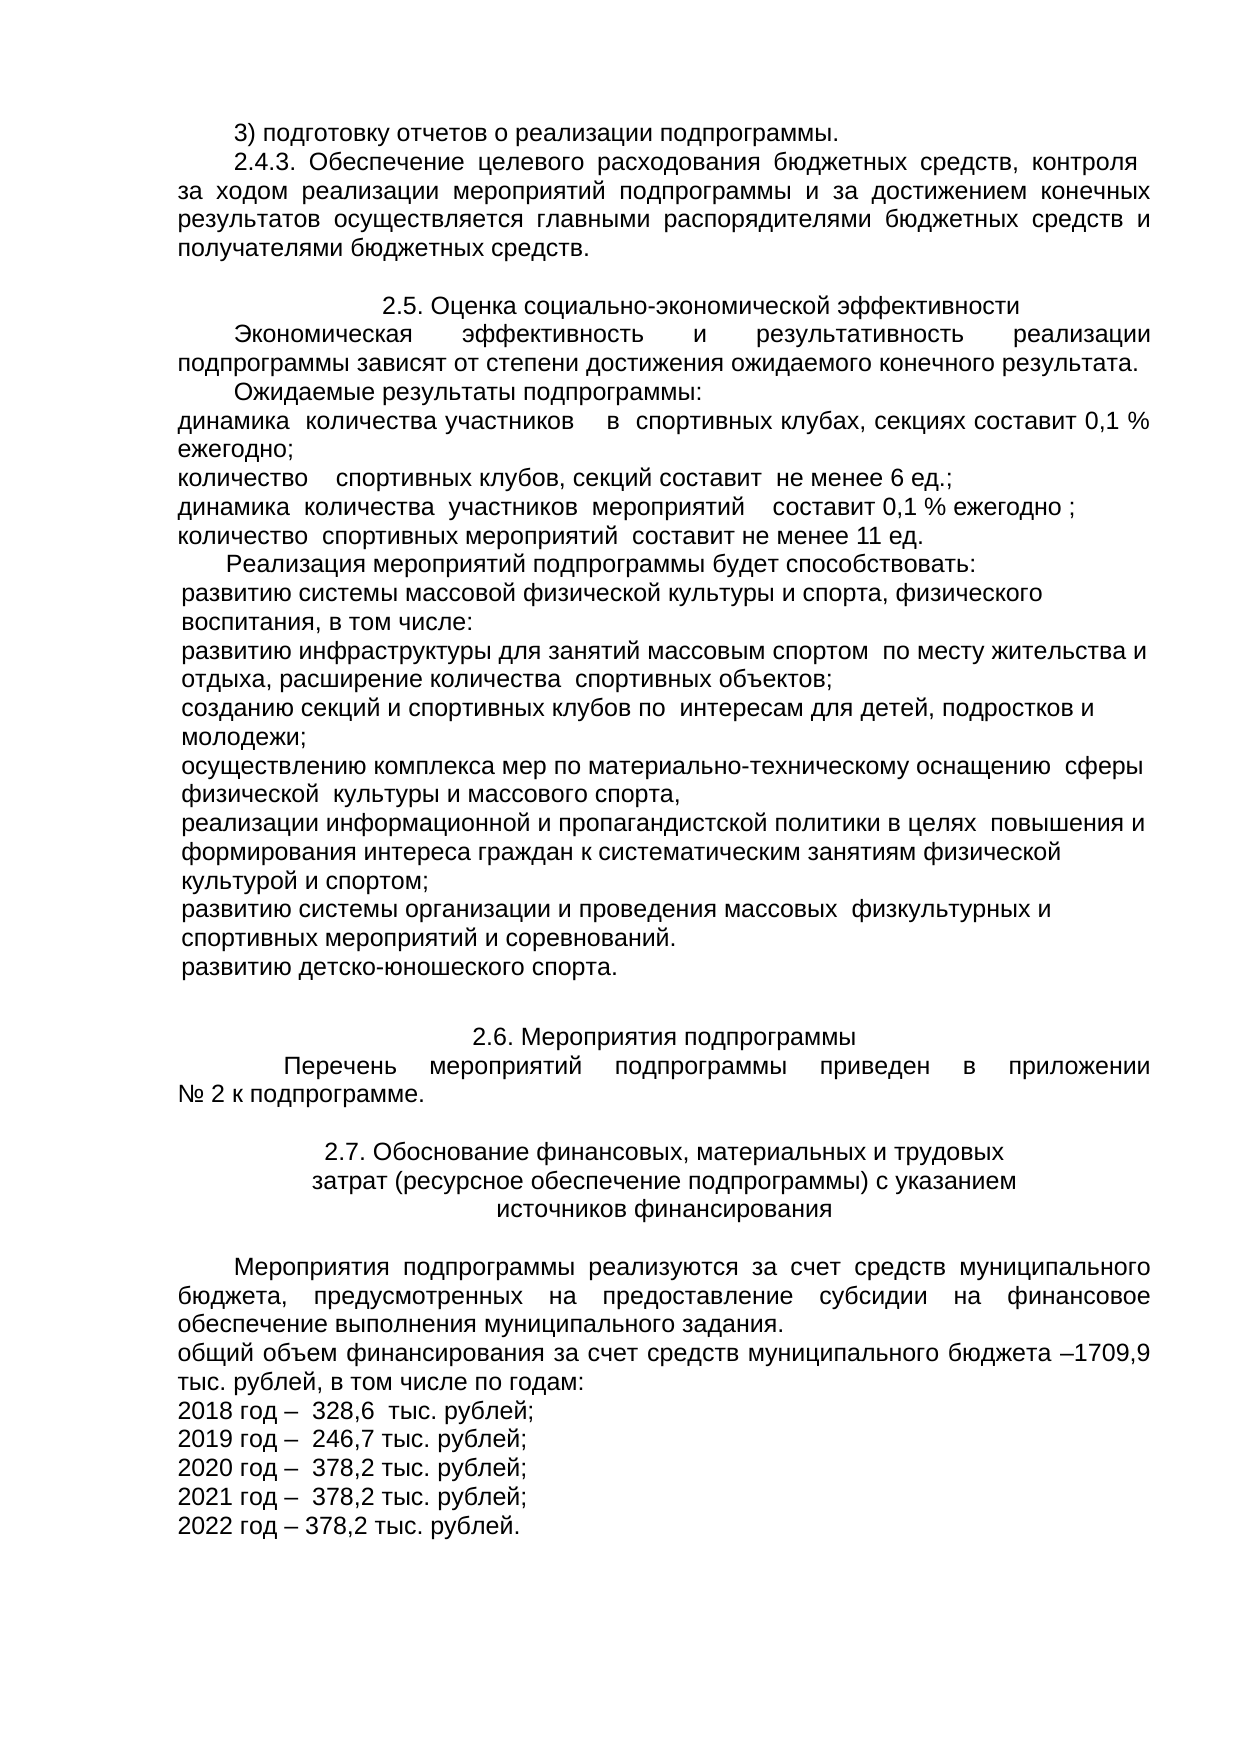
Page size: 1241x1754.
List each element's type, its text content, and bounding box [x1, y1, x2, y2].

text развитию системы организации и проведения массовых физкультурных и спортивных мероприятий и соревнований. [181, 894, 1152, 952]
text Экономическая эффективность и результативность реализации подпрограммы зависят от степени достижения ожидаемого конечного результата. [177, 319, 1152, 377]
text развитию системы массовой физической культуры и спорта, физического воспитания, в том числе: [181, 578, 1152, 636]
text 2022 год – 378,2 тыс. рублей. [177, 1511, 1152, 1539]
text осуществлению комплекса мер по материально-техническому оснащению сферы физической культуры и массового спорта, [181, 751, 1152, 808]
text Ожидаемые результаты подпрограммы: [177, 377, 1152, 406]
text источников финансирования [177, 1194, 1152, 1223]
text 3) подготовку отчетов о реализации подпрограммы. [177, 118, 1152, 147]
text развитию инфраструктуры для занятий массовым спортом по месту жительства и отдыха, расширение количества спортивных объектов; [181, 636, 1152, 693]
text 2.4.3. Обеспечение целевого расходования бюджетных средств, контроля за ходом реализации мероприятий подпрограммы и за достижением конечных результатов осуществляется главными распорядителями бюджетных средств и получателями бюджетных средств. [177, 147, 1152, 262]
text 2.5. Оценка социально-экономической эффективности [177, 291, 1152, 319]
text общий объем финансирования за счет средств муниципального бюджета –1709,9 тыс. рублей, в том числе по годам: [177, 1338, 1152, 1396]
text затрат (ресурсное обеспечение подпрограммы) с указанием [177, 1166, 1152, 1194]
text динамика количества участников мероприятий составит 0,1 % ежегодно ; [177, 492, 1152, 521]
text Мероприятия подпрограммы реализуются за счет средств муниципального бюджета, предусмотренных на предоставление субсидии на финансовое обеспечение выполнения муниципального задания. [177, 1252, 1152, 1338]
text Реализация мероприятий подпрограммы будет способствовать: [177, 549, 1152, 578]
text динамика количества участников в спортивных клубах, секциях составит 0,1 % ежегодно; [177, 406, 1152, 463]
text количество спортивных клубов, секций составит не менее 6 ед.; [177, 463, 1152, 492]
text количество спортивных мероприятий составит не менее 11 ед. [177, 521, 1152, 549]
text развитию детско-юношеского спорта. [181, 952, 1152, 981]
text 2.7. Обоснование финансовых, материальных и трудовых [177, 1137, 1152, 1166]
text реализации информационной и пропагандистской политики в целях повышения и формирования интереса граждан к систематическим занятиям физической культурой и спортом; [181, 808, 1152, 894]
text 2.6. Мероприятия подпрограммы [177, 1022, 1152, 1051]
text 2019 год – 246,7 тыс. рублей; [177, 1424, 1152, 1453]
text Перечень мероприятий подпрограммы приведен в приложении № 2 к подпрограмме. [177, 1051, 1152, 1108]
text 2021 год – 378,2 тыс. рублей; [177, 1482, 1152, 1511]
text созданию секций и спортивных клубов по интересам для детей, подростков и молодежи; [181, 693, 1152, 751]
text 2020 год – 378,2 тыс. рублей; [177, 1453, 1152, 1482]
text 2018 год – 328,6 тыс. рублей; [177, 1396, 1152, 1424]
